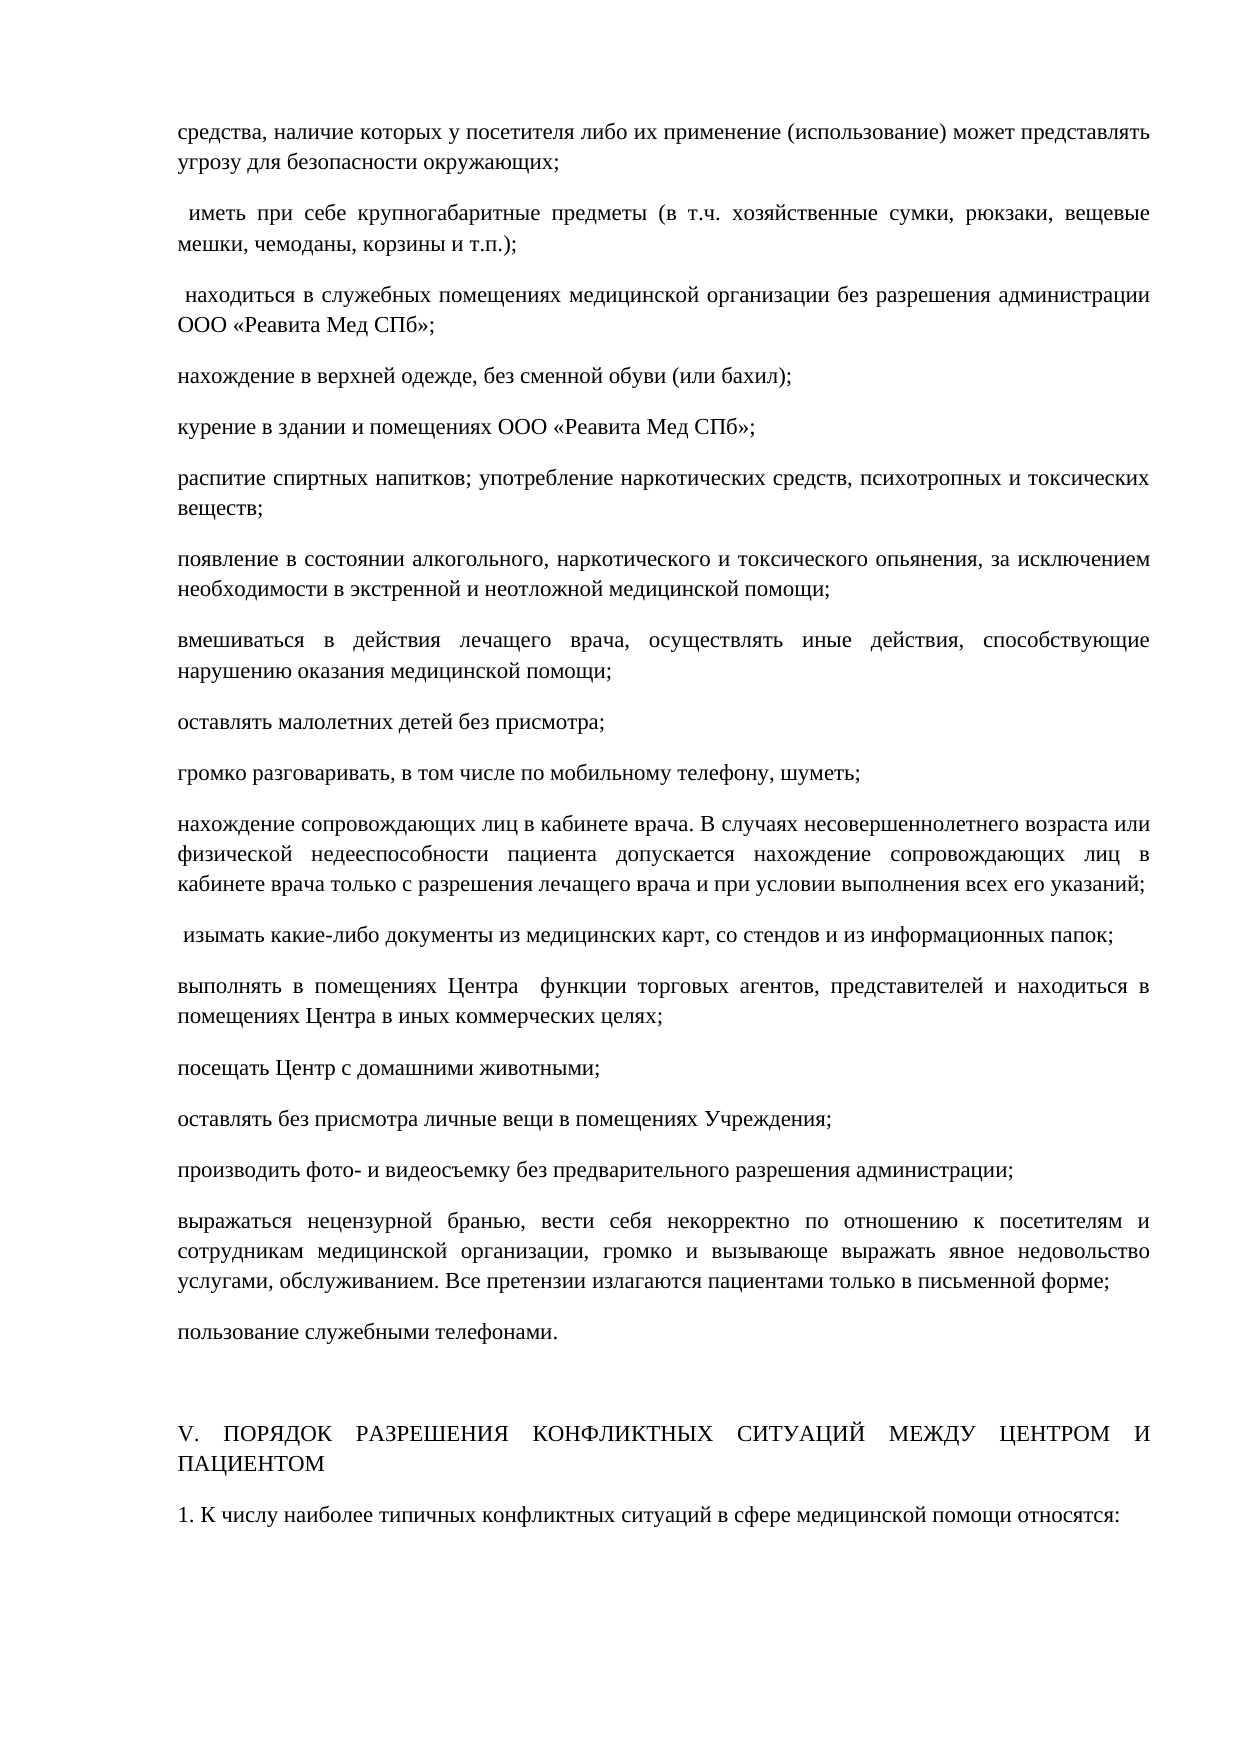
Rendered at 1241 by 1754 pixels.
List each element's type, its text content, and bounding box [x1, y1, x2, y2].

text 1. К числу наиболее типичных конфликтных ситуаций в сфере медицинской помощи относятся: [177, 1501, 1152, 1528]
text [177, 118, 1152, 175]
text громко разговаривать, в том числе по мобильному телефону, шуметь; [177, 759, 1152, 785]
text посещать Центр с домашними животными; [177, 1053, 1152, 1080]
text изымать какие-либо документы из медицинских карт, со стендов и из информационных папок; [177, 921, 1152, 948]
text выполнять в помещениях Центра функции торговых агентов, представителей и находиться в помещениях Центра в иных коммерческих целях; [177, 972, 1152, 1029]
text распитие спиртных напитков; употребление наркотических средств, психотропных и токсических веществ; [177, 464, 1152, 521]
text производить фото- и видеосъемку без предварительного разрешения администрации; [177, 1156, 1152, 1182]
text оставлять без присмотра личные вещи в помещениях Учреждения; [177, 1104, 1152, 1131]
text V. ПОРЯДОК РАЗРЕШЕНИЯ КОНФЛИКТНЫХ СИТУАЦИЙ МЕЖДУ ЦЕНТРОМ И ПАЦИЕНТОМ [177, 1420, 1152, 1477]
text находиться в служебных помещениях медицинской организации без разрешения администрации ООО «Реавита Мед СПб»; [177, 281, 1152, 337]
text нахождение в верхней одежде, без сменной обуви (или бахил); [177, 362, 1152, 388]
text нахождение сопровождающих лиц в кабинете врача. В случаях несовершеннолетнего возраста или физической недееспособности пациента допускается нахождение сопровождающих лиц в кабинете врача только с разрешения лечащего врача и при условии выполнения всех его указаний; [177, 810, 1152, 897]
text иметь при себе крупногабаритные предметы (в т.ч. хозяйственные сумки, рюкзаки, вещевые мешки, чемоданы, корзины и т.п.); [177, 199, 1152, 256]
text пользование служебными телефонами. [177, 1318, 1152, 1344]
text выражаться нецензурной бранью, вести себя некорректно по отношению к посетителям и сотрудникам медицинской организации, громко и вызывающе выражать явное недовольство услугами, обслуживанием. Все претензии излагаются пациентами только в письменной форме; [177, 1207, 1152, 1293]
text появление в состоянии алкогольного, наркотического и токсического опьянения, за исключением необходимости в экстренной и неотложной медицинской помощи; [177, 545, 1152, 602]
text оставлять малолетних детей без присмотра; [177, 708, 1152, 734]
text вмешиваться в действия лечащего врача, осуществлять иные действия, способствующие нарушению оказания медицинской помощи; [177, 626, 1152, 683]
text курение в здании и помещениях ООО «Реавита Мед СПб»; [177, 413, 1152, 439]
